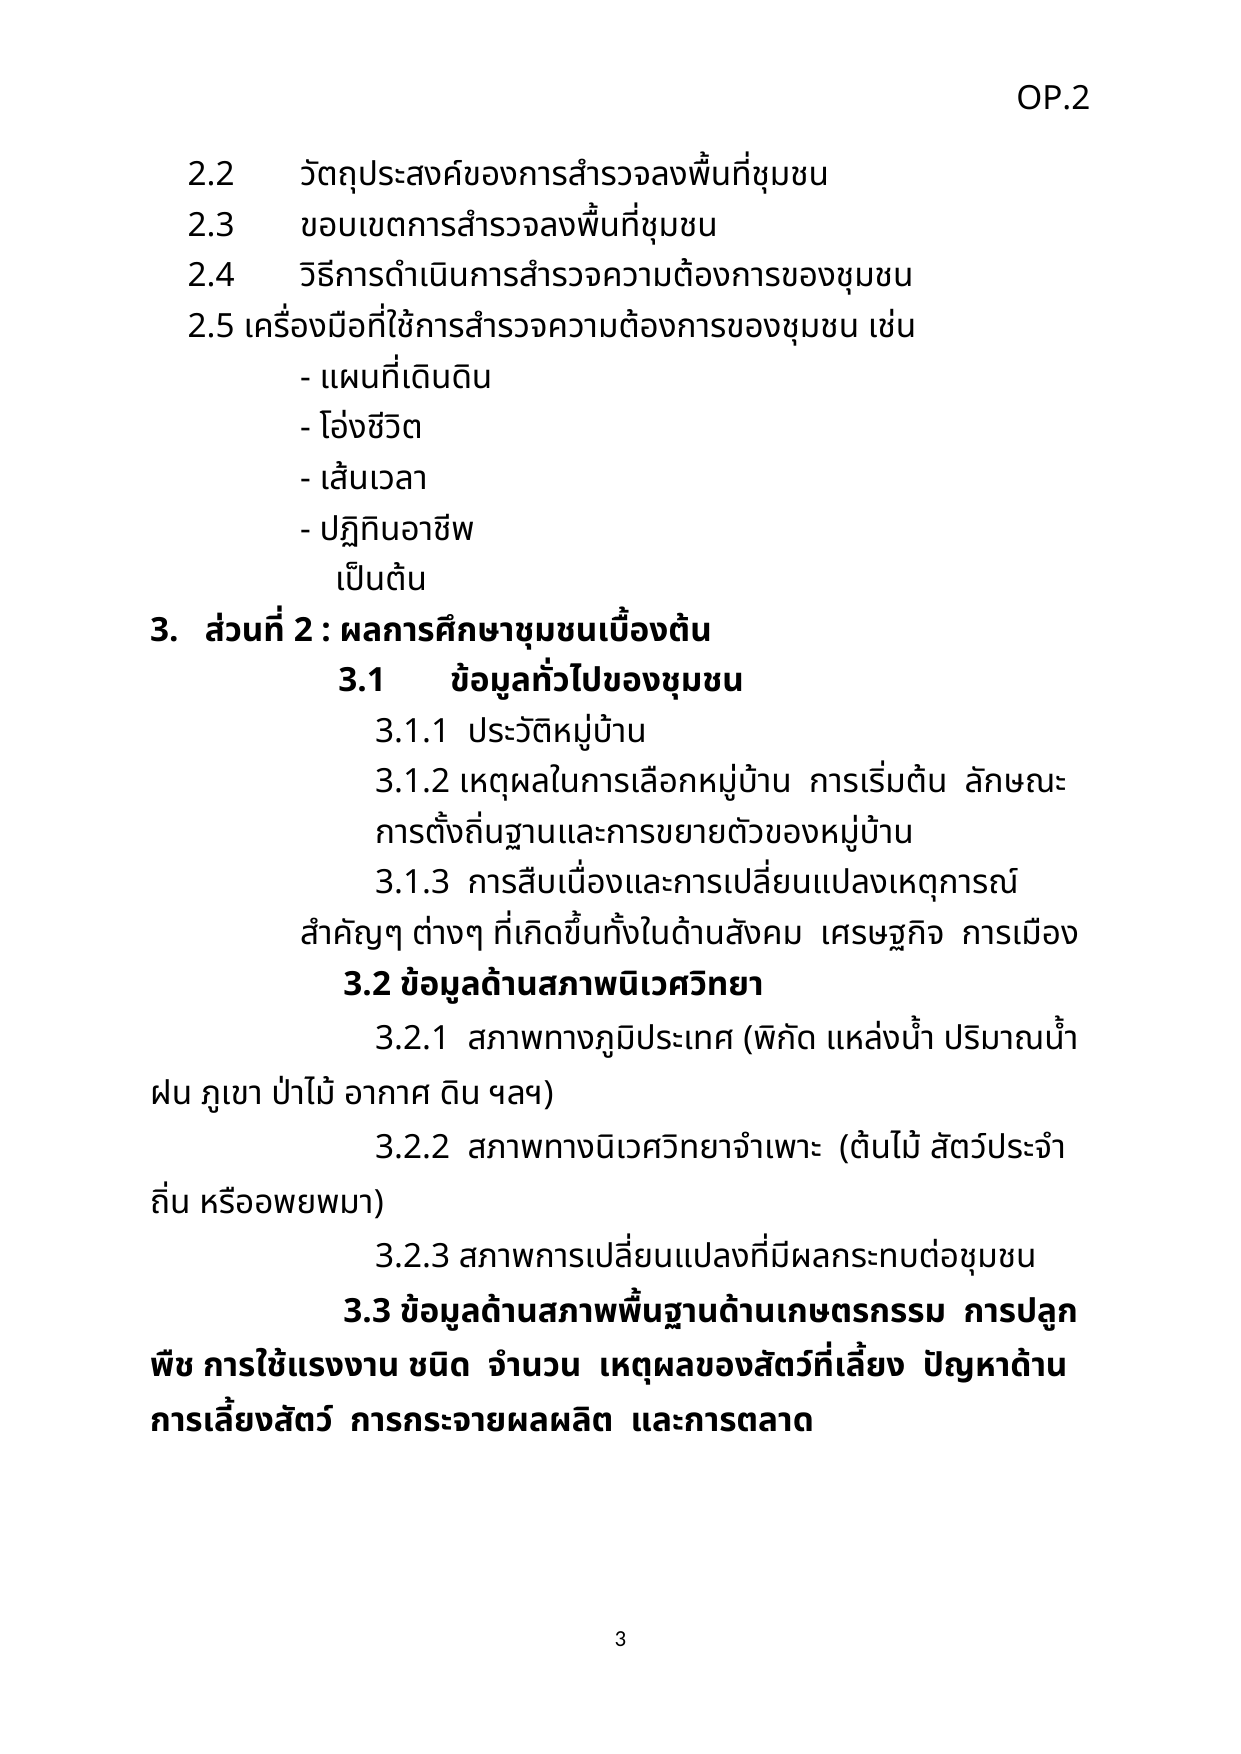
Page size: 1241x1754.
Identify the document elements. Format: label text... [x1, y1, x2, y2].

text 3.1.2 เหตุผลในการเลือกหมู่บ้าน การเริ่มต้น ลักษณะการตั้งถิ่นฐานและการขยายตัวของหมู่บ้าน [375, 757, 1090, 858]
text เป็นต้น [150, 555, 1090, 605]
text - โอ่งชีวิต [225, 403, 1090, 454]
text 3.1.3 การสืบเนื่องและการเปลี่ยนแปลงเหตุการณ์สำคัญๆ ต่างๆ ที่เกิดขึ้นทั้งในด้านสังคม เศรษฐกิจ การเมือง [300, 858, 1090, 959]
text 3.2.2 สภาพทางนิเวศวิทยาจำเพาะ (ต้นไม้ สัตว์ประจำถิ่น หรืออพยพมา) [150, 1123, 1090, 1228]
text 3.2.3 สภาพการเปลี่ยนแปลงที่มีผลกระทบต่อชุมชน [150, 1232, 1090, 1283]
text - เส้นเวลา [150, 454, 1090, 504]
text 2.5 เครื่องมือที่ใช้การสำรวจความต้องการของชุมชน เช่น [150, 302, 1090, 352]
text 3.3 ข้อมูลด้านสภาพพื้นฐานด้านเกษตรกรรม การปลูกพืช การใช้แรงงาน ชนิด จำนวน เหตุผลของสัตว์ที่เลี้ยง ปัญหาด้านการเลี้ยงสัตว์ การกระจายผลผลิต และการตลาด [150, 1287, 1090, 1446]
text 3. ส่วนที่ 2 : ผลการศึกษาชุมชนเบื้องต้น [150, 605, 1090, 656]
text 3.2.1 สภาพทางภูมิประเทศ (พิกัด แหล่งน้ำ ปริมาณน้ำฝน ภูเขา ป่าไม้ อากาศ ดิน ฯลฯ) [150, 1014, 1090, 1119]
list วัตถุประสงค์ของการสำรวจลงพื้นที่ชุมชน [187, 150, 1090, 201]
list ข้อมูลทั่วไปของชุมชน [338, 656, 1090, 707]
text 3.2 ข้อมูลด้านสภาพนิเวศวิทยา [150, 959, 1090, 1010]
text - ปฏิทินอาชีพ [225, 504, 1090, 555]
text - แผนที่เดินดิน [150, 352, 1090, 403]
list วิธีการดำเนินการสำรวจความต้องการของชุมชน [187, 251, 1090, 302]
list ขอบเขตการสำรวจลงพื้นที่ชุมชน [187, 201, 1090, 251]
text 3.1.1 ประวัติหมู่บ้าน [300, 707, 1090, 757]
